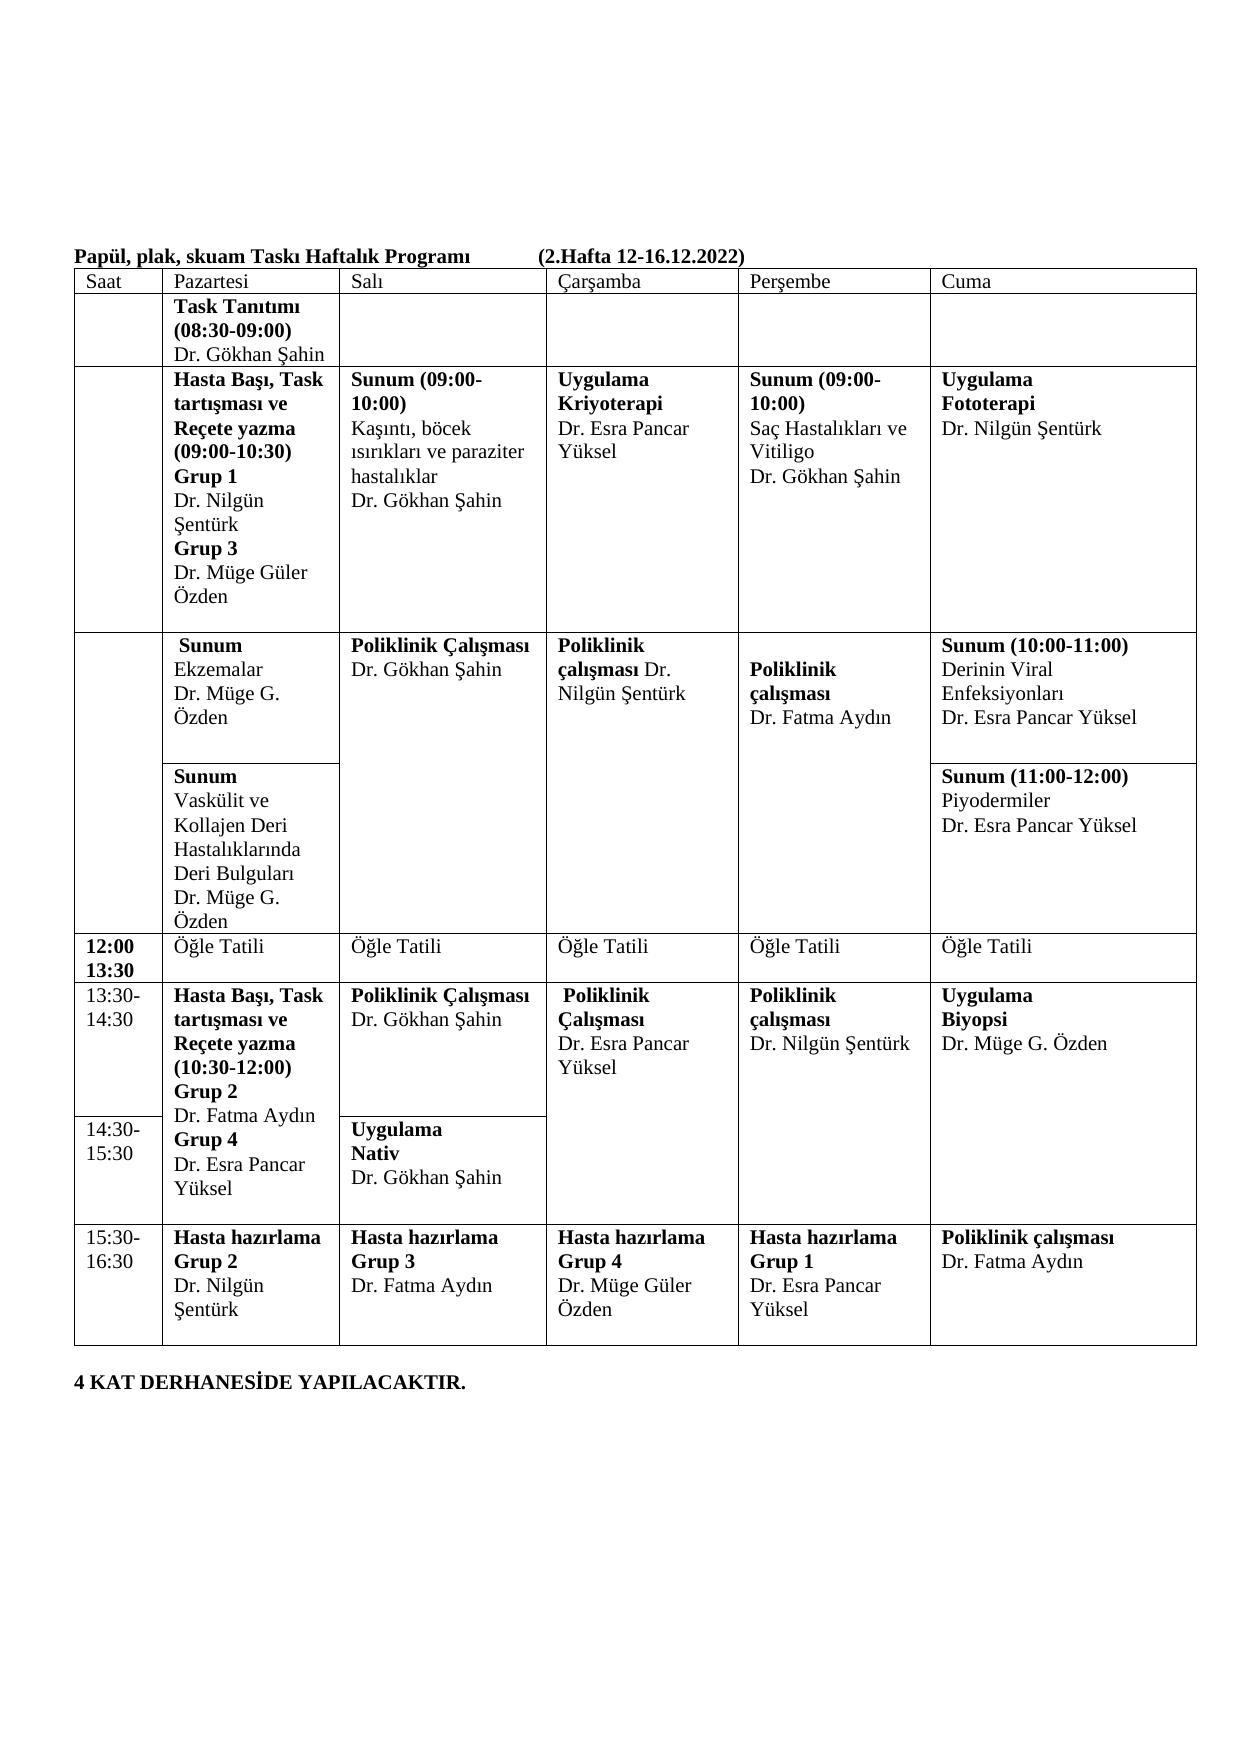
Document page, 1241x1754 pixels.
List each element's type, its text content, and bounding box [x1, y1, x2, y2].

table_cell Öğle Tatili [340, 934, 546, 982]
table_cell Poliklinik çalışması Dr. Nilgün Şentürk [739, 983, 930, 1224]
table_cell [75, 633, 162, 933]
text Papül, plak, skuam Taskı Haftalık Programı (2.Hafta 12-16.12.2022) [74, 244, 1093, 268]
table_cell 12:00 13:30 [75, 934, 162, 982]
table_cell Poliklinik Çalışması Dr. Gökhan Şahin [340, 983, 546, 1116]
table_cell Task Tanıtımı (08:30-09:00) Dr. Gökhan Şahin [163, 294, 339, 366]
table_cell Öğle Tatili [931, 934, 1196, 982]
table_header Pazartesi [163, 269, 339, 293]
table_header Salı [340, 269, 546, 293]
table_cell Hasta hazırlama Grup 2 Dr. Nilgün Şentürk [163, 1225, 339, 1345]
text 4 KAT DERHANESİDE YAPILACAKTIR. [74, 1370, 1093, 1394]
table_cell Hasta Başı, Task tartışması ve Reçete yazma (09:00-10:30) Grup 1 Dr. Nilgün Şentürk Grup 3 Dr. Müge Güler Özden [163, 367, 339, 632]
table_cell Sunum Vaskülit ve Kollajen Deri Hastalıklarında Deri Bulguları Dr. Müge G. Özden [163, 764, 339, 933]
table_cell [931, 294, 1196, 366]
table_cell 13:30-14:30 [75, 983, 162, 1116]
table_header Cuma [931, 269, 1196, 293]
table_cell Hasta Başı, Task tartışması ve Reçete yazma (10:30-12:00) Grup 2 Dr. Fatma Aydın Grup 4 Dr. Esra Pancar Yüksel [163, 983, 339, 1224]
table_cell Poliklinik çalışması Dr. Fatma Aydın [931, 1225, 1196, 1345]
table_cell [739, 294, 930, 366]
table_header Çarşamba [547, 269, 738, 293]
table_cell [75, 367, 162, 632]
table_cell 15:30-16:30 [75, 1225, 162, 1345]
table_header Saat [75, 269, 162, 293]
table_cell Poliklinik Çalışması Dr. Gökhan Şahin [340, 633, 546, 933]
table_cell Sunum (09:00-10:00) Kaşıntı, böcek ısırıkları ve paraziter hastalıklar Dr. Gökhan Şahin [340, 367, 546, 632]
table_cell Uygulama Biyopsi Dr. Müge G. Özden [931, 983, 1196, 1224]
table_cell Sunum (10:00-11:00) Derinin Viral Enfeksiyonları Dr. Esra Pancar Yüksel [931, 633, 1196, 763]
table_cell Sunum (09:00-10:00) Saç Hastalıkları ve Vitiligo Dr. Gökhan Şahin [739, 367, 930, 632]
table_cell Hasta hazırlama Grup 3 Dr. Fatma Aydın [340, 1225, 546, 1345]
table_cell [547, 294, 738, 366]
table_cell Hasta hazırlama Grup 1 Dr. Esra Pancar Yüksel [739, 1225, 930, 1345]
table_cell 14:30-15:30 [75, 1117, 162, 1224]
table_cell Poliklinik çalışması Dr. Nilgün Şentürk [547, 633, 738, 933]
table_cell Uygulama Fototerapi Dr. Nilgün Şentürk [931, 367, 1196, 632]
table_cell Öğle Tatili [739, 934, 930, 982]
table_cell Öğle Tatili [163, 934, 339, 982]
table_cell [75, 294, 162, 366]
table_cell Sunum Ekzemalar Dr. Müge G. Özden [163, 633, 339, 763]
table_cell [340, 294, 546, 366]
table_cell Hasta hazırlama Grup 4 Dr. Müge Güler Özden [547, 1225, 738, 1345]
table_cell Uygulama Nativ Dr. Gökhan Şahin [340, 1117, 546, 1224]
table_cell Uygulama Kriyoterapi Dr. Esra Pancar Yüksel [547, 367, 738, 632]
table_cell Sunum (11:00-12:00) Piyodermiler Dr. Esra Pancar Yüksel [931, 764, 1196, 933]
table_cell Öğle Tatili [547, 934, 738, 982]
table_header Perşembe [739, 269, 930, 293]
table_cell Poliklinik çalışması Dr. Fatma Aydın [739, 633, 930, 933]
table_cell Poliklinik Çalışması Dr. Esra Pancar Yüksel [547, 983, 738, 1224]
